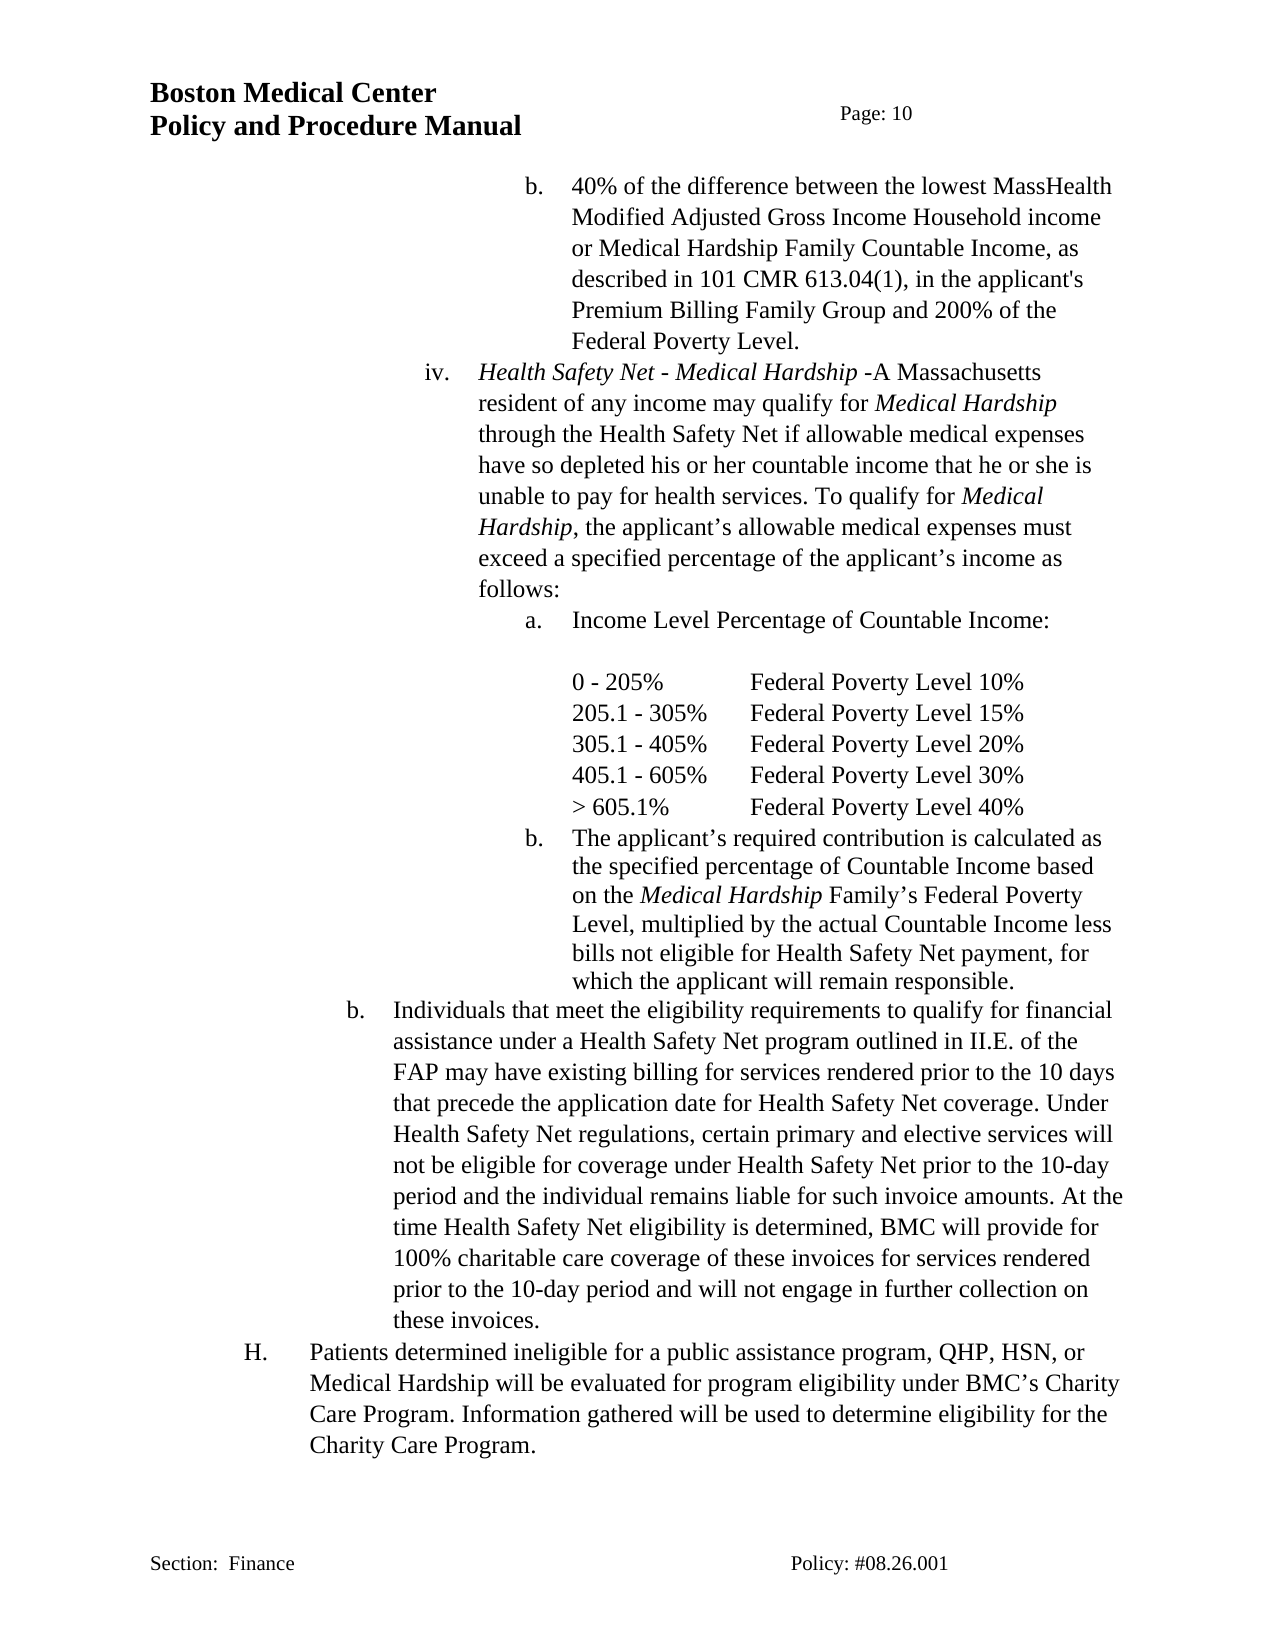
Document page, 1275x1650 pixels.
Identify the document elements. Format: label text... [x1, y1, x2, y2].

list 205.1 - 305% Federal Poverty Level 15% [572, 698, 1125, 727]
list Health Safety Net - Medical Hardship -A Massachusetts resident of any income may qualify for Medical Hardship through the Health Safety Net if allowable medical expenses have so depleted his or her countable income that he or she is unable to pay for health services. To qualify for Medical Hardship, the applicant’s allowable medical expenses must exceed a specified percentage of the applicant’s income as follows: [450, 357, 1125, 603]
list 405.1 - 605% Federal Poverty Level 30% [572, 761, 1125, 789]
list > 605.1% Federal Poverty Level 40% [572, 792, 1125, 820]
list Patients determined ineligible for a public assistance program, QHP, HSN, or Medical Hardship will be evaluated for program eligibility under BMC’s Charity Care Program. Information gathered will be used to determine eligibility for the Charity Care Program. [244, 1337, 1125, 1458]
text b. The applicant’s required contribution is calculated as the specified percentage of Countable Income based on the Medical Hardship Family’s Federal Poverty Level, multiplied by the actual Countable Income less bills not eligible for Health Safety Net payment, for which the applicant will remain responsible. [525, 823, 1125, 995]
text b. Individuals that meet the eligibility requirements to qualify for financial assistance under a Health Safety Net program outlined in II.E. of the FAP may have existing billing for services rendered prior to the 10 days that precede the application date for Health Safety Net coverage. Under Health Safety Net regulations, certain primary and elective services will not be eligible for coverage under Health Safety Net prior to the 10-day period and the individual remains liable for such invoice amounts. At the time Health Safety Net eligibility is determined, BMC will provide for 100% charitable care coverage of these invoices for services rendered prior to the 10-day period and will not engage in further collection on these invoices. [346, 995, 1125, 1334]
list Income Level Percentage of Countable Income: [525, 605, 1125, 665]
list 305.1 - 405% Federal Poverty Level 20% [572, 729, 1125, 758]
list 40% of the difference between the lowest MassHealth Modified Adjusted Gross Income Household income or Medical Hardship Family Countable Income, as described in 101 CMR 613.04(1), in the applicant's Premium Billing Family Group and 200% of the Federal Poverty Level. [525, 171, 1125, 355]
list 0 - 205% Federal Poverty Level 10% [572, 667, 1125, 696]
